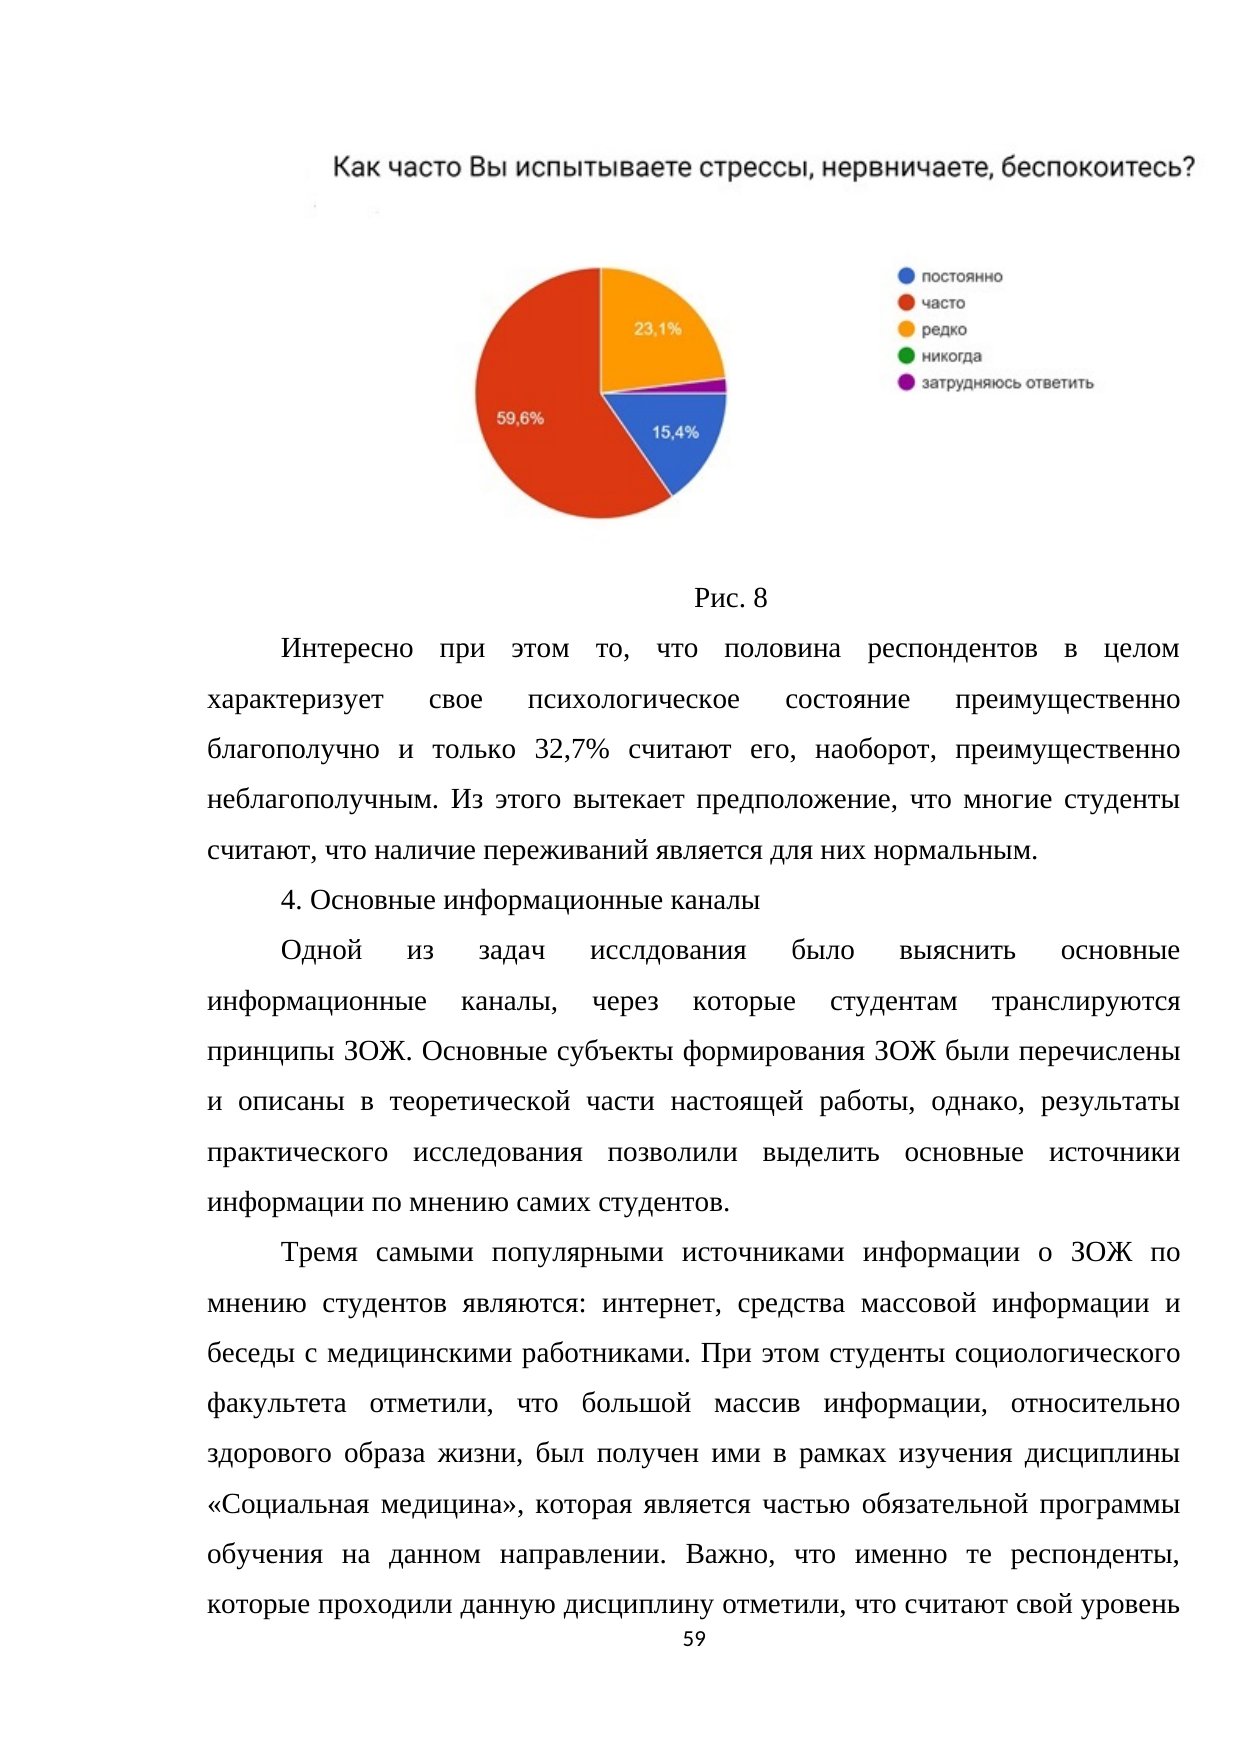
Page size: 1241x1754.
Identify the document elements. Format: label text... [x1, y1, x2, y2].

text Рис. 8 [207, 580, 1181, 614]
text 4. Основные информационные каналы [207, 882, 1181, 916]
text Одной из задач исслдования было выяснить основные информационные каналы, через которые студентам транслируются принципы ЗОЖ. Основные субъекты формирования ЗОЖ были перечислены и описаны в теоретической части настоящей работы, однако, результаты практического исследования позволили выделить основные источники информации по мнению самих студентов. [207, 932, 1181, 1218]
text Интересно при этом то, что половина респондентов в целом характеризует свое психологическое состояние преимущественно благополучно и только 32,7% считают его, наоборот, преимущественно неблагополучным. Из этого вытекает предположение, что многие студенты считают, что наличие переживаний является для них нормальным. [207, 631, 1181, 865]
picture [280, 118, 1241, 567]
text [207, 1234, 1181, 1620]
